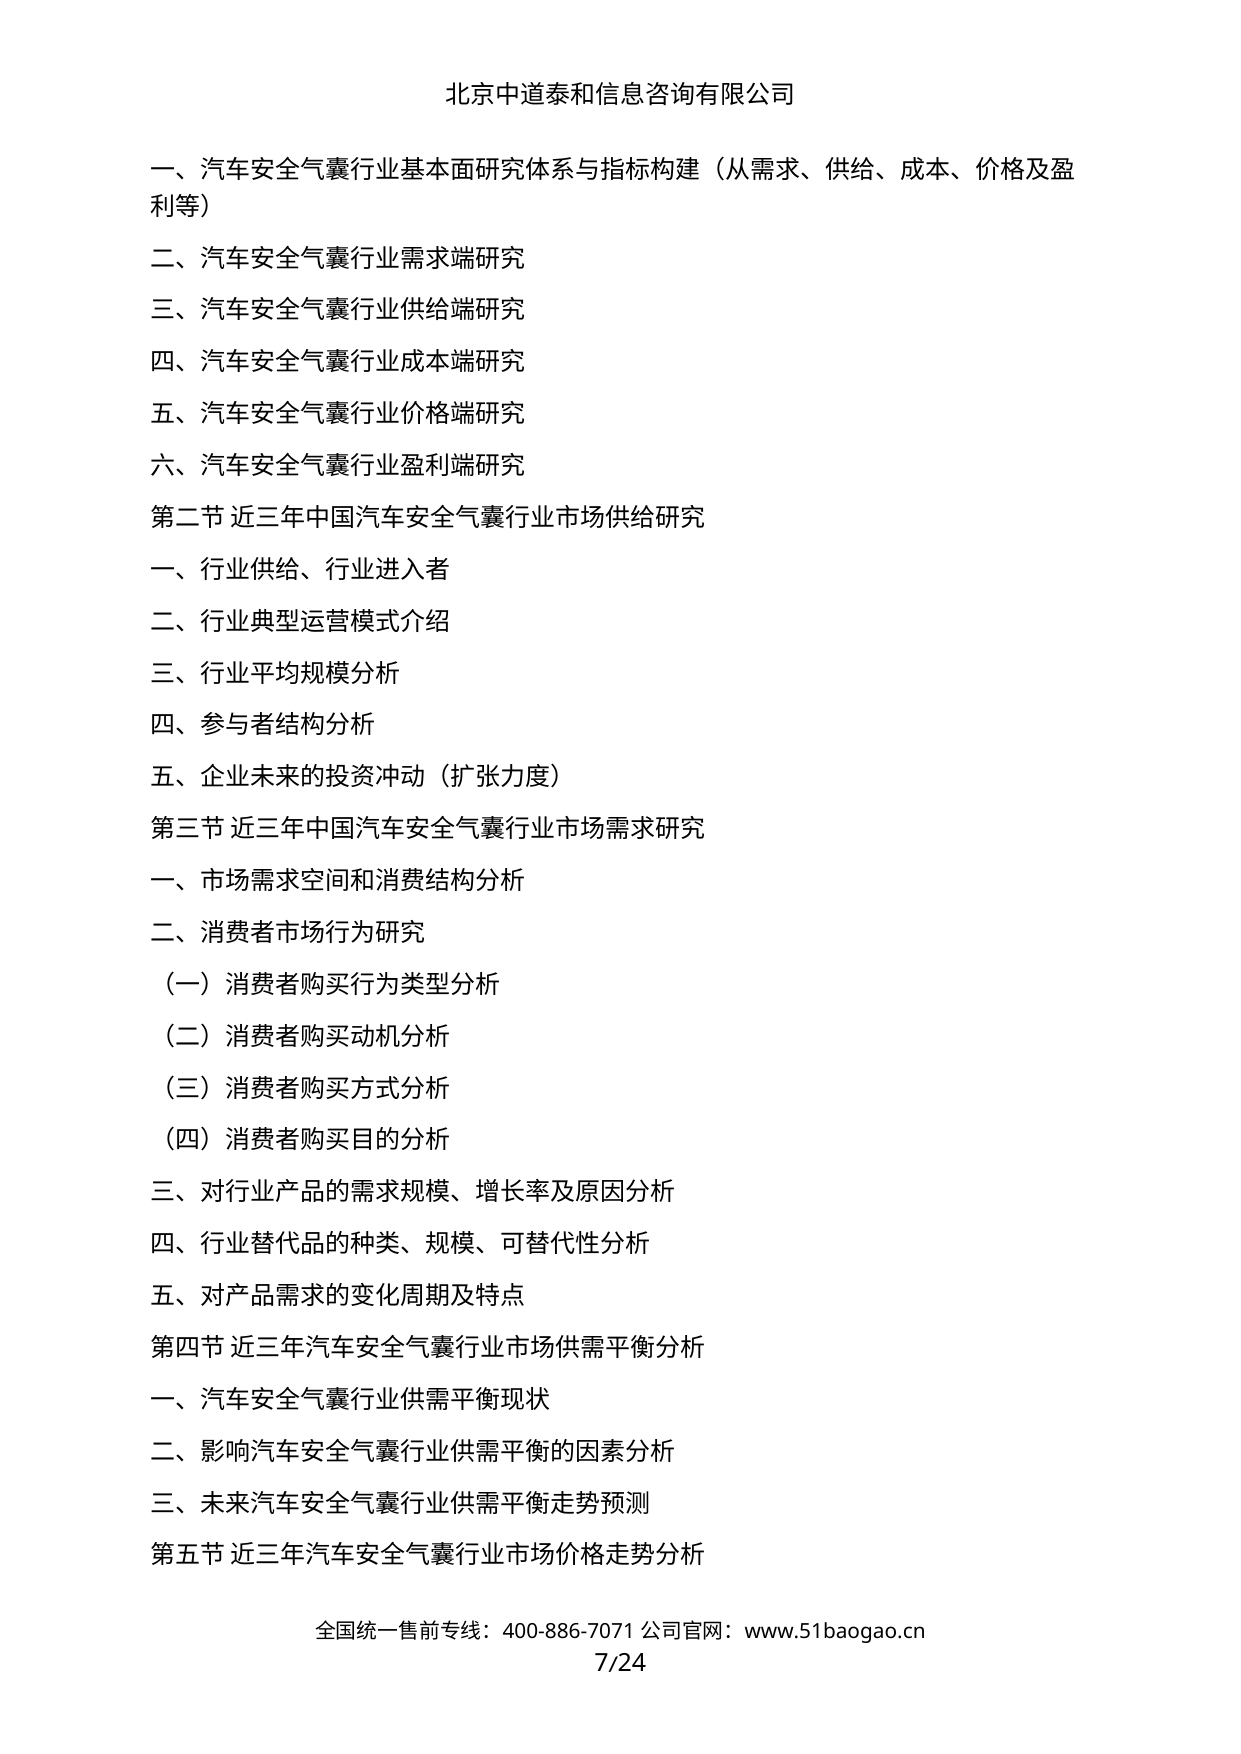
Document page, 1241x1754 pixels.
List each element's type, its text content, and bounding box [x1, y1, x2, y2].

text 第五节 近三年汽车安全气囊行业市场价格走势分析 [150, 1535, 1090, 1571]
text 三、未来汽车安全气囊行业供需平衡走势预测 [150, 1483, 1090, 1519]
text 五、汽车安全气囊行业价格端研究 [150, 394, 1090, 430]
text 一、汽车安全气囊行业基本面研究体系与指标构建（从需求、供给、成本、价格及盈利等） [150, 150, 1090, 222]
text 二、影响汽车安全气囊行业供需平衡的因素分析 [150, 1431, 1090, 1467]
text 三、汽车安全气囊行业供给端研究 [150, 290, 1090, 326]
text （三）消费者购买方式分析 [150, 1068, 1090, 1104]
text 三、对行业产品的需求规模、增长率及原因分析 [150, 1172, 1090, 1208]
text 四、行业替代品的种类、规模、可替代性分析 [150, 1224, 1090, 1260]
text 三、行业平均规模分析 [150, 653, 1090, 689]
text 五、对产品需求的变化周期及特点 [150, 1276, 1090, 1312]
text 六、汽车安全气囊行业盈利端研究 [150, 446, 1090, 482]
text 二、行业典型运营模式介绍 [150, 601, 1090, 637]
text 四、参与者结构分析 [150, 705, 1090, 741]
text 一、汽车安全气囊行业供需平衡现状 [150, 1379, 1090, 1416]
text 第三节 近三年中国汽车安全气囊行业市场需求研究 [150, 809, 1090, 845]
text 一、行业供给、行业进入者 [150, 549, 1090, 586]
text 第四节 近三年汽车安全气囊行业市场供需平衡分析 [150, 1327, 1090, 1364]
text 第二节 近三年中国汽车安全气囊行业市场供给研究 [150, 497, 1090, 534]
text （一）消费者购买行为类型分析 [150, 964, 1090, 1001]
text 一、市场需求空间和消费结构分析 [150, 861, 1090, 897]
text 二、汽车安全气囊行业需求端研究 [150, 238, 1090, 274]
text 五、企业未来的投资冲动（扩张力度） [150, 757, 1090, 793]
text （二）消费者购买动机分析 [150, 1016, 1090, 1052]
text （四）消费者购买目的分析 [150, 1120, 1090, 1156]
text 四、汽车安全气囊行业成本端研究 [150, 342, 1090, 378]
text 二、消费者市场行为研究 [150, 912, 1090, 949]
